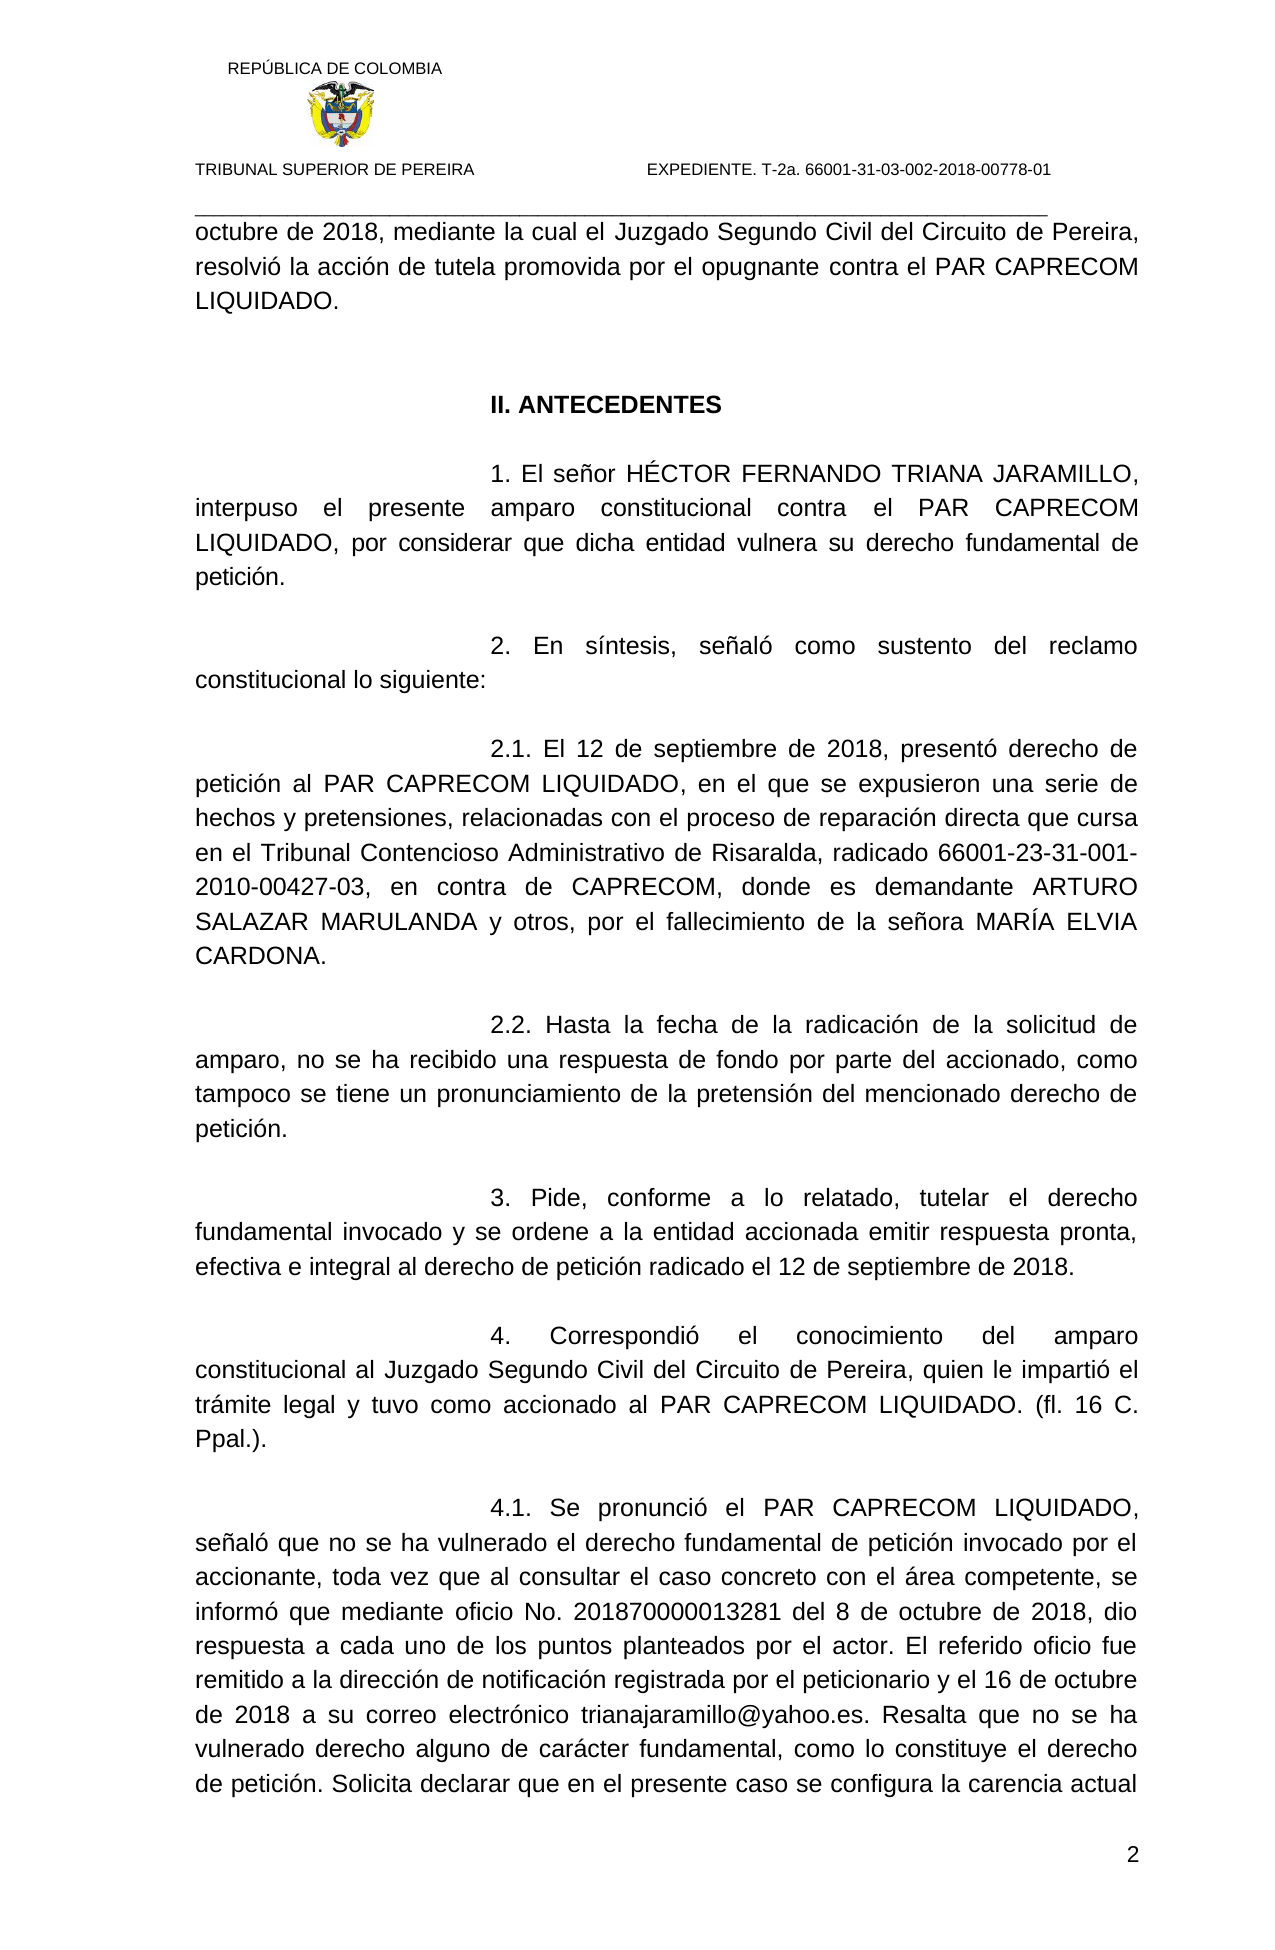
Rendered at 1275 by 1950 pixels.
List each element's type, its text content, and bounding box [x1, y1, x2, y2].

text 2.1. El 12 de septiembre de 2018, presentó derecho de petición al PAR CAPRECOM LIQUIDADO, en el que se expusieron una serie de hechos y pretensiones, relacionadas con el proceso de reparación directa que cursa en el Tribunal Contencioso Administrativo de Risaralda, radicado 66001-23-31-001-2010-00427-03, en contra de CAPRECOM, donde es demandante ARTURO SALAZAR MARULANDA y otros, por el fallecimiento de la señora MARÍA ELVIA CARDONA. [195, 734, 1139, 970]
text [195, 217, 1139, 315]
picture [307, 81, 375, 147]
text 3. Pide, conforme a lo relatado, tutelar el derecho fundamental invocado y se ordene a la entidad accionada emitir respuesta pronta, efectiva e integral al derecho de petición radicado el 12 de septiembre de 2018. [195, 1183, 1139, 1280]
text 2.2. Hasta la fecha de la radicación de la solicitud de amparo, no se ha recibido una respuesta de fondo por parte del accionado, como tampoco se tiene un pronunciamiento de la pretensión del mencionado derecho de petición. [195, 1010, 1139, 1142]
text II. ANTECEDENTES [195, 390, 1139, 418]
text 1. El señor HÉCTOR FERNANDO TRIANA JARAMILLO, interpuso el presente amparo constitucional contra el PAR CAPRECOM LIQUIDADO, por considerar que dicha entidad vulnera su derecho fundamental de petición. [195, 459, 1139, 591]
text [195, 1493, 1139, 1798]
text 4. Correspondió el conocimiento del amparo constitucional al Juzgado Segundo Civil del Circuito de Pereira, quien le impartió el trámite legal y tuvo como accionado al PAR CAPRECOM LIQUIDADO. (fl. 16 C. Ppal.). [195, 1321, 1139, 1453]
text 2. En síntesis, señaló como sustento del reclamo constitucional lo siguiente: [195, 631, 1139, 694]
